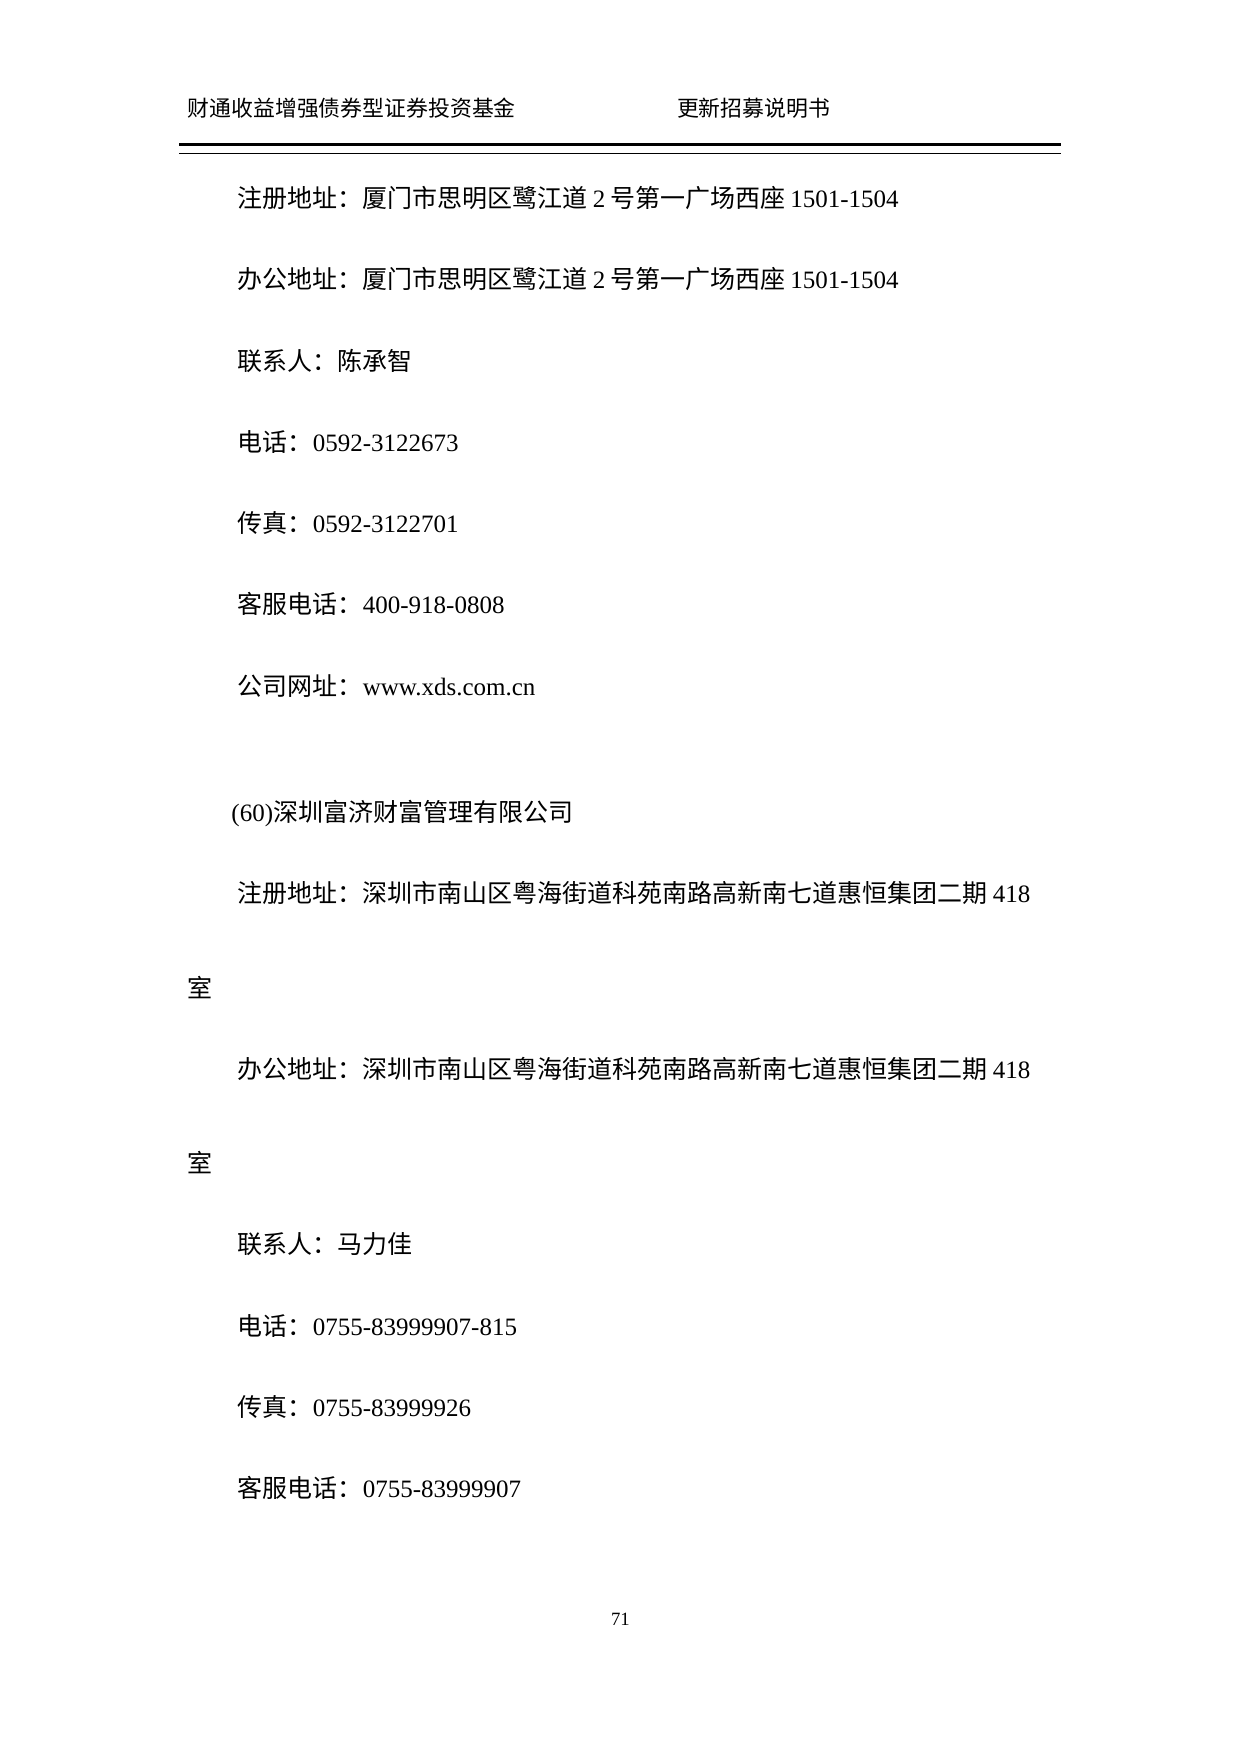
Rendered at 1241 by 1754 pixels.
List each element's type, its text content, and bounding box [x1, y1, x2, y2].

text 客服电话：400-918-0808 [188, 570, 1053, 635]
text 注册地址：厦门市思明区鹭江道2号第一广场西座1501-1504 [188, 164, 1053, 229]
text (60)深圳富济财富管理有限公司 [187, 778, 1053, 843]
text 公司网址：www.xds.com.cn [188, 652, 1053, 717]
text 传真：0755-83999926 [188, 1373, 1053, 1438]
text 办公地址：深圳市南山区粤海街道科苑南路高新南七道惠恒集团二期418室 [188, 1035, 1053, 1194]
text 客服电话：0755-83999907 [188, 1454, 1053, 1519]
text 电话：0592-3122673 [188, 408, 1053, 473]
text 办公地址：厦门市思明区鹭江道2号第一广场西座1501-1504 [188, 245, 1053, 310]
text 联系人：陈承智 [188, 327, 1053, 392]
text 联系人：马力佳 [188, 1210, 1053, 1275]
text 电话：0755-83999907-815 [188, 1292, 1053, 1357]
text 传真：0592-3122701 [188, 489, 1053, 554]
text 注册地址：深圳市南山区粤海街道科苑南路高新南七道惠恒集团二期418室 [188, 859, 1053, 1019]
